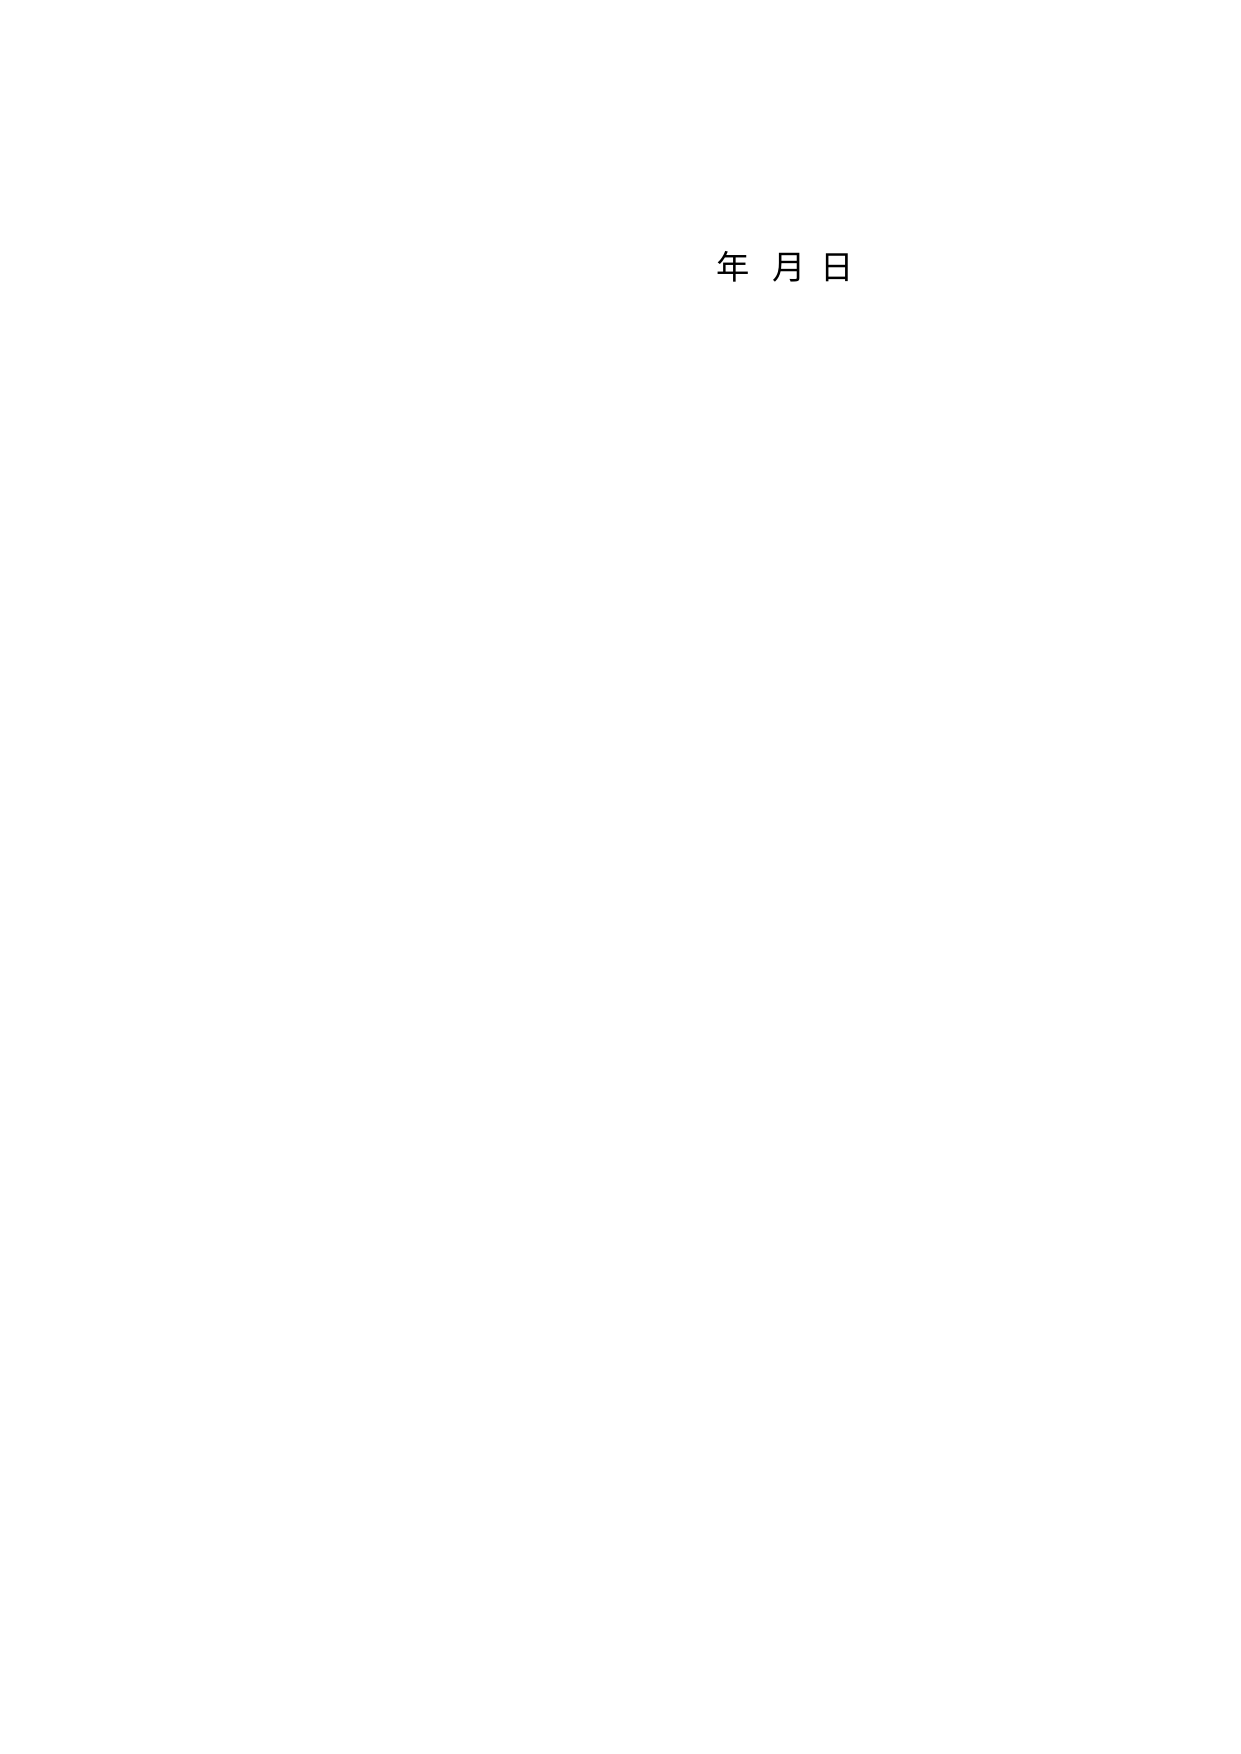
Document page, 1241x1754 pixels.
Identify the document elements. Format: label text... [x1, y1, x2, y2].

text 年 月 日 [165, 233, 853, 298]
